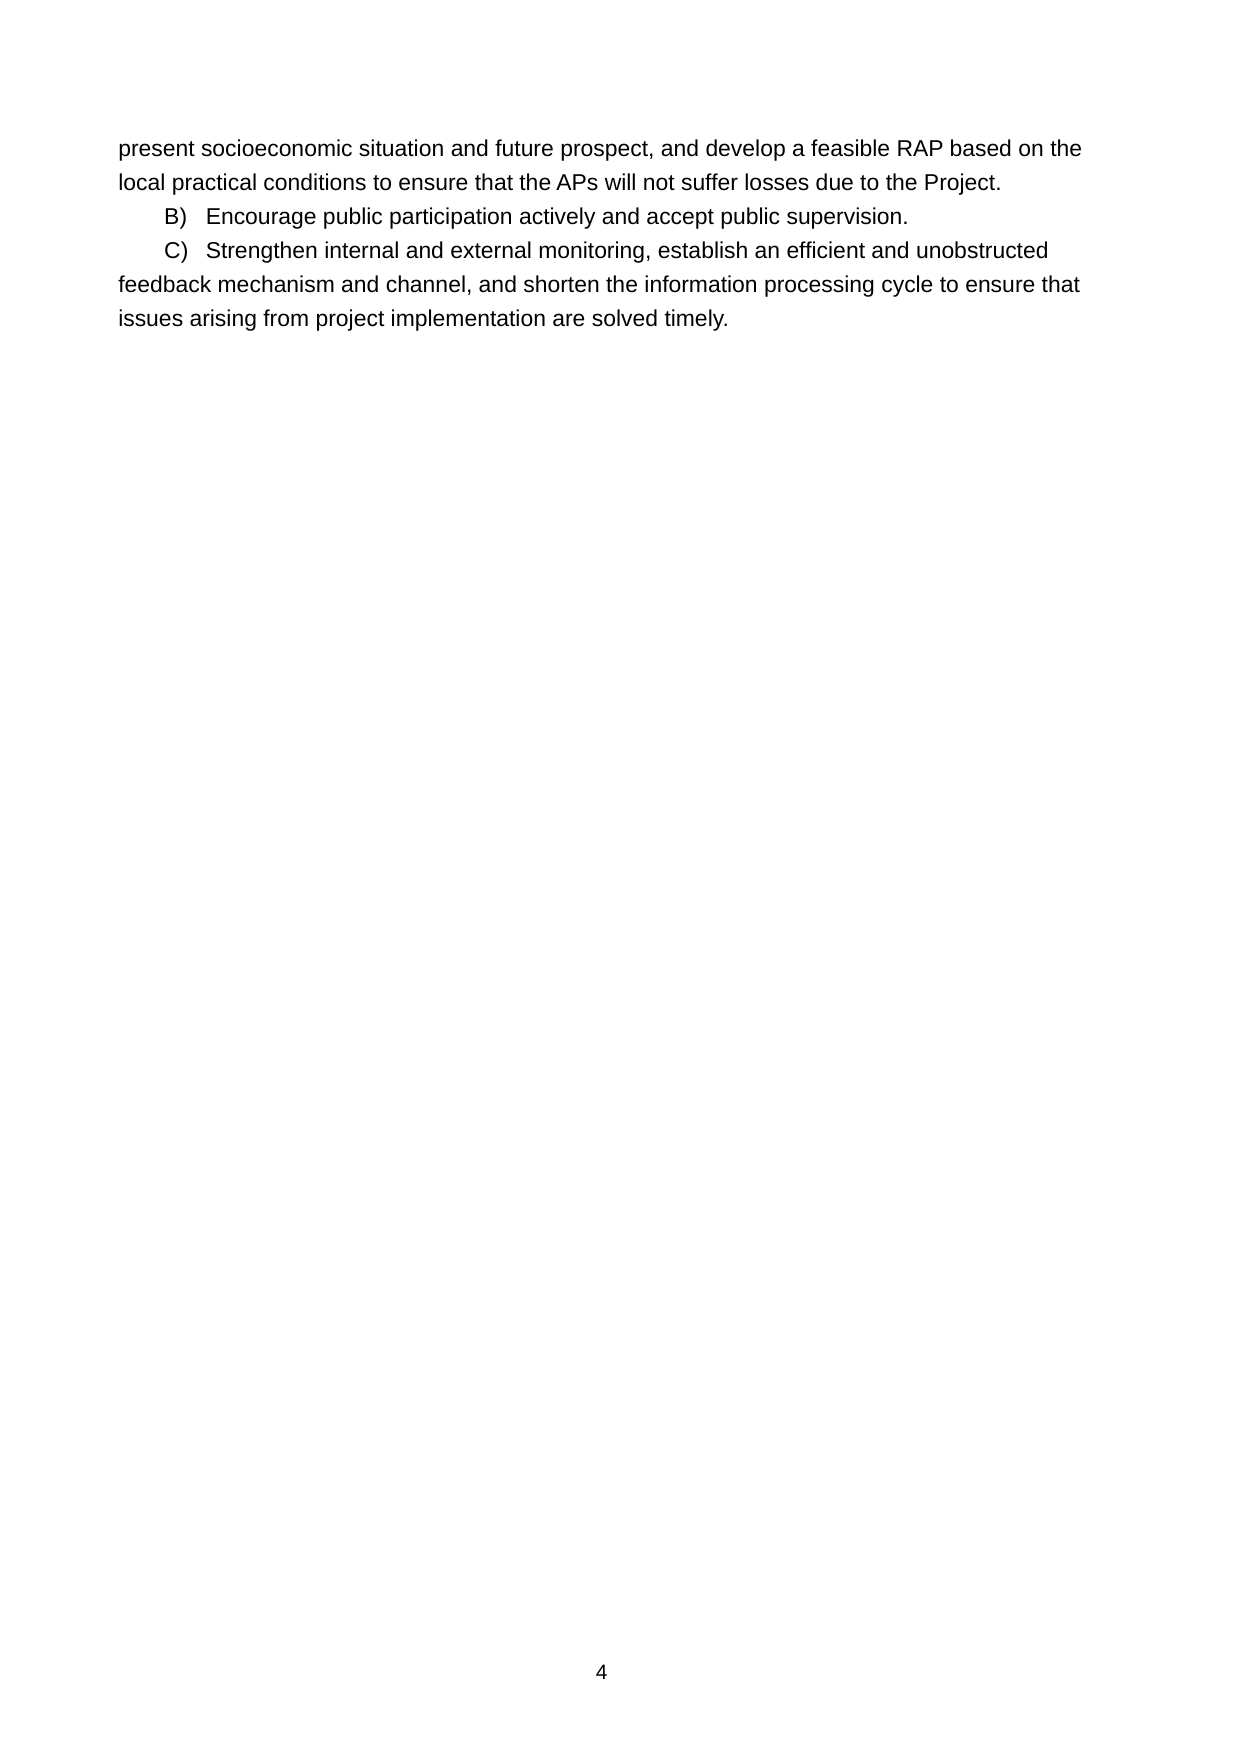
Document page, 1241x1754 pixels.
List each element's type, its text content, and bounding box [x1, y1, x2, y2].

text B) Encourage public participation actively and accept public supervision. [118, 199, 1122, 233]
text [118, 131, 1122, 199]
text C) Strengthen internal and external monitoring, establish an efficient and unobstructed feedback mechanism and channel, and shorten the information processing cycle to ensure that issues arising from project implementation are solved timely. [118, 233, 1122, 335]
